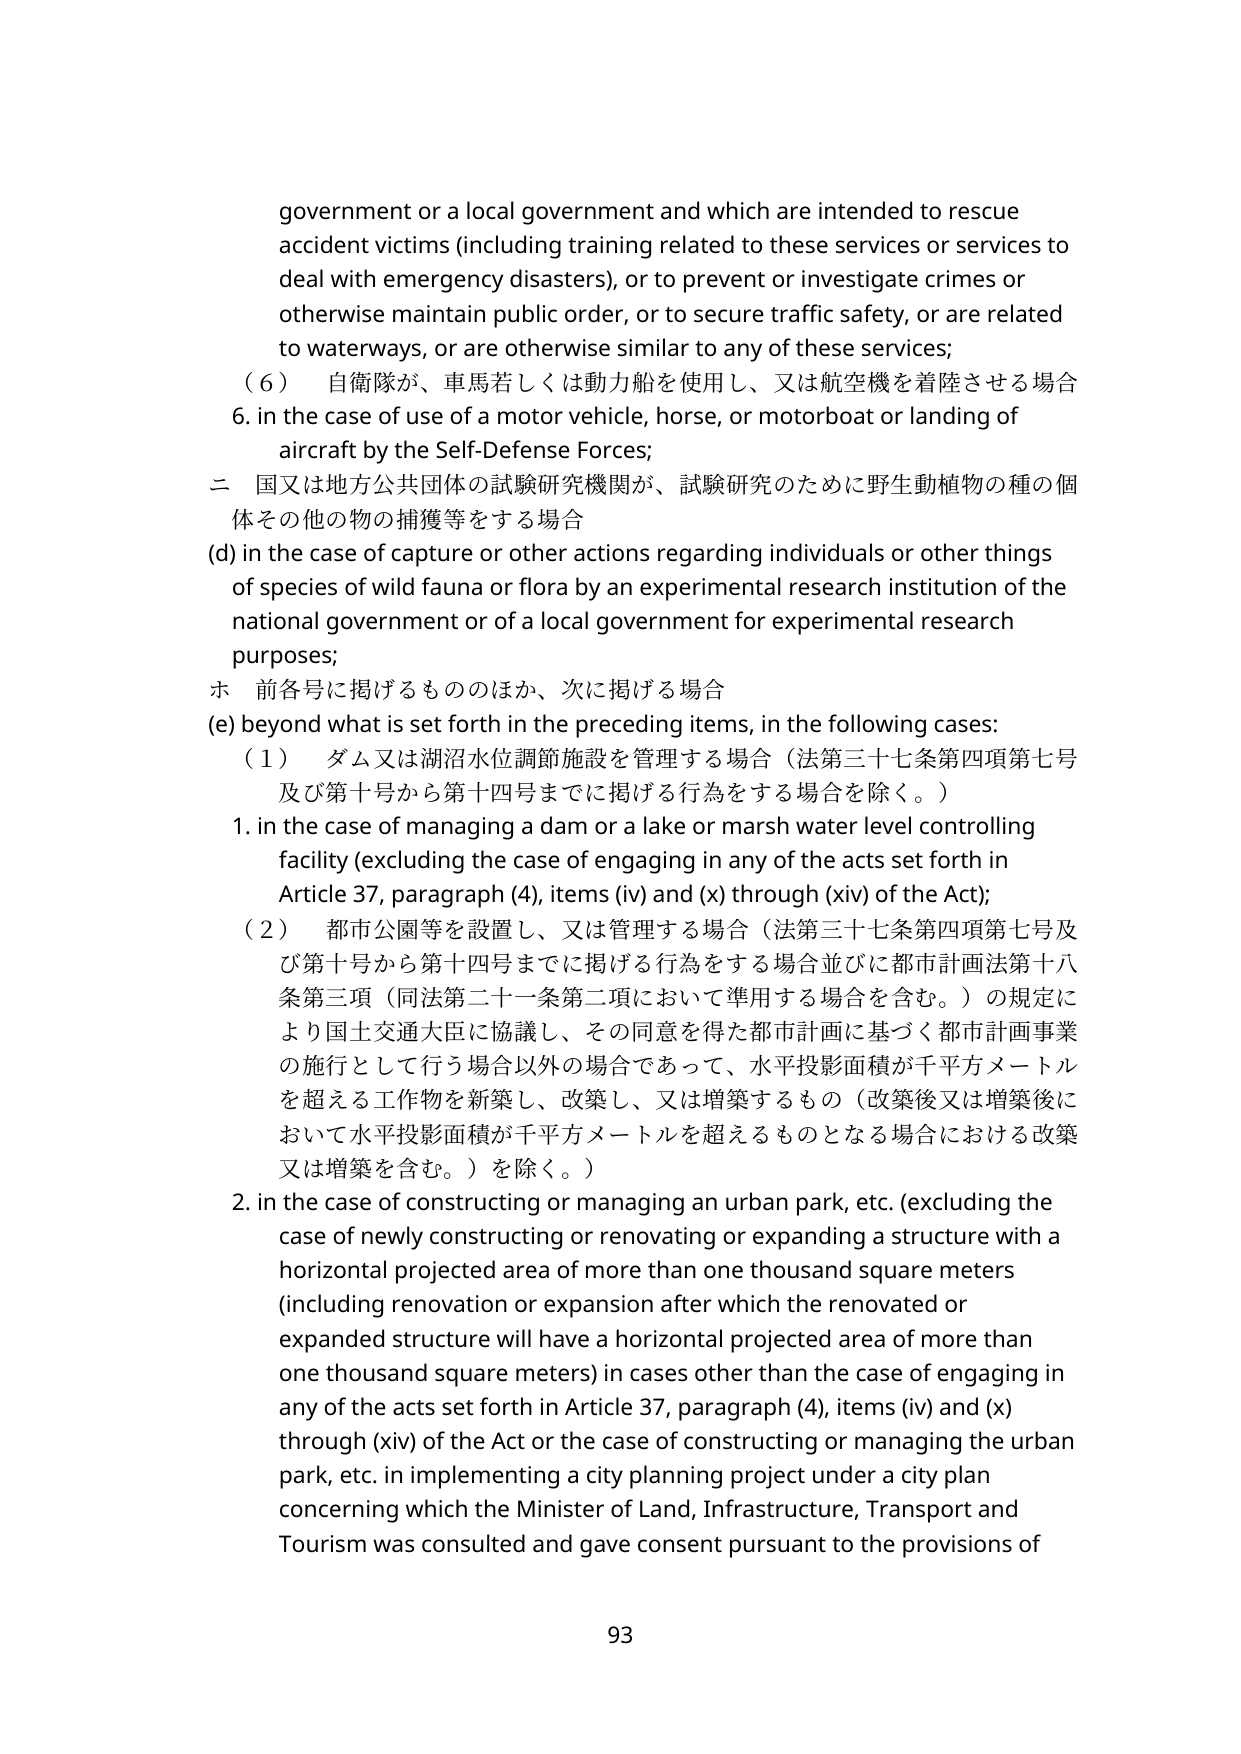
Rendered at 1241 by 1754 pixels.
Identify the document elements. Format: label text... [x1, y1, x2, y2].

text (d) in the case of capture or other actions regarding individuals or other things of species of wild fauna or flora by an experimental research institution of the national government or of a local government for experimental research purposes; [207, 535, 1079, 672]
text (e) beyond what is set forth in the preceding items, in the following cases: [207, 706, 1079, 740]
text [230, 1184, 1079, 1560]
text 6. in the case of use of a motor vehicle, horse, or motorboat or landing of aircraft by the Self-Defense Forces; [230, 399, 1079, 467]
text 1. in the case of managing a dam or a lake or marsh water level controlling facility (excluding the case of engaging in any of the acts set forth in Article 37, paragraph (4), items (iv) and (x) through (xiv) of the Act); [230, 809, 1079, 911]
text ホ 前各号に掲げるもののほか、次に掲げる場合 [207, 672, 1079, 706]
text ニ 国又は地方公共団体の試験研究機関が、試験研究のために野生動植物の種の個体その他の物の捕獲等をする場合 [207, 467, 1079, 535]
text （１） ダム又は湖沼水位調節施設を管理する場合（法第三十七条第四項第七号及び第十号から第十四号までに掲げる行為をする場合を除く。） [230, 740, 1079, 809]
text （２） 都市公園等を設置し、又は管理する場合（法第三十七条第四項第七号及び第十号から第十四号までに掲げる行為をする場合並びに都市計画法第十八条第三項（同法第二十一条第二項において準用する場合を含む。）の規定により国土交通大臣に協議し、その同意を得た都市計画に基づく都市計画事業の施行として行う場合以外の場合であって、水平投影面積が千平方メートルを超える工作物を新築し、改築し、又は増築するもの（改築後又は増築後において水平投影面積が千平方メートルを超えるものとなる場合における改築又は増築を含む。）を除く。） [230, 911, 1079, 1184]
text （６） 自衛隊が、車馬若しくは動力船を使用し、又は航空機を着陸させる場合 [230, 364, 1079, 399]
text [230, 194, 1079, 364]
